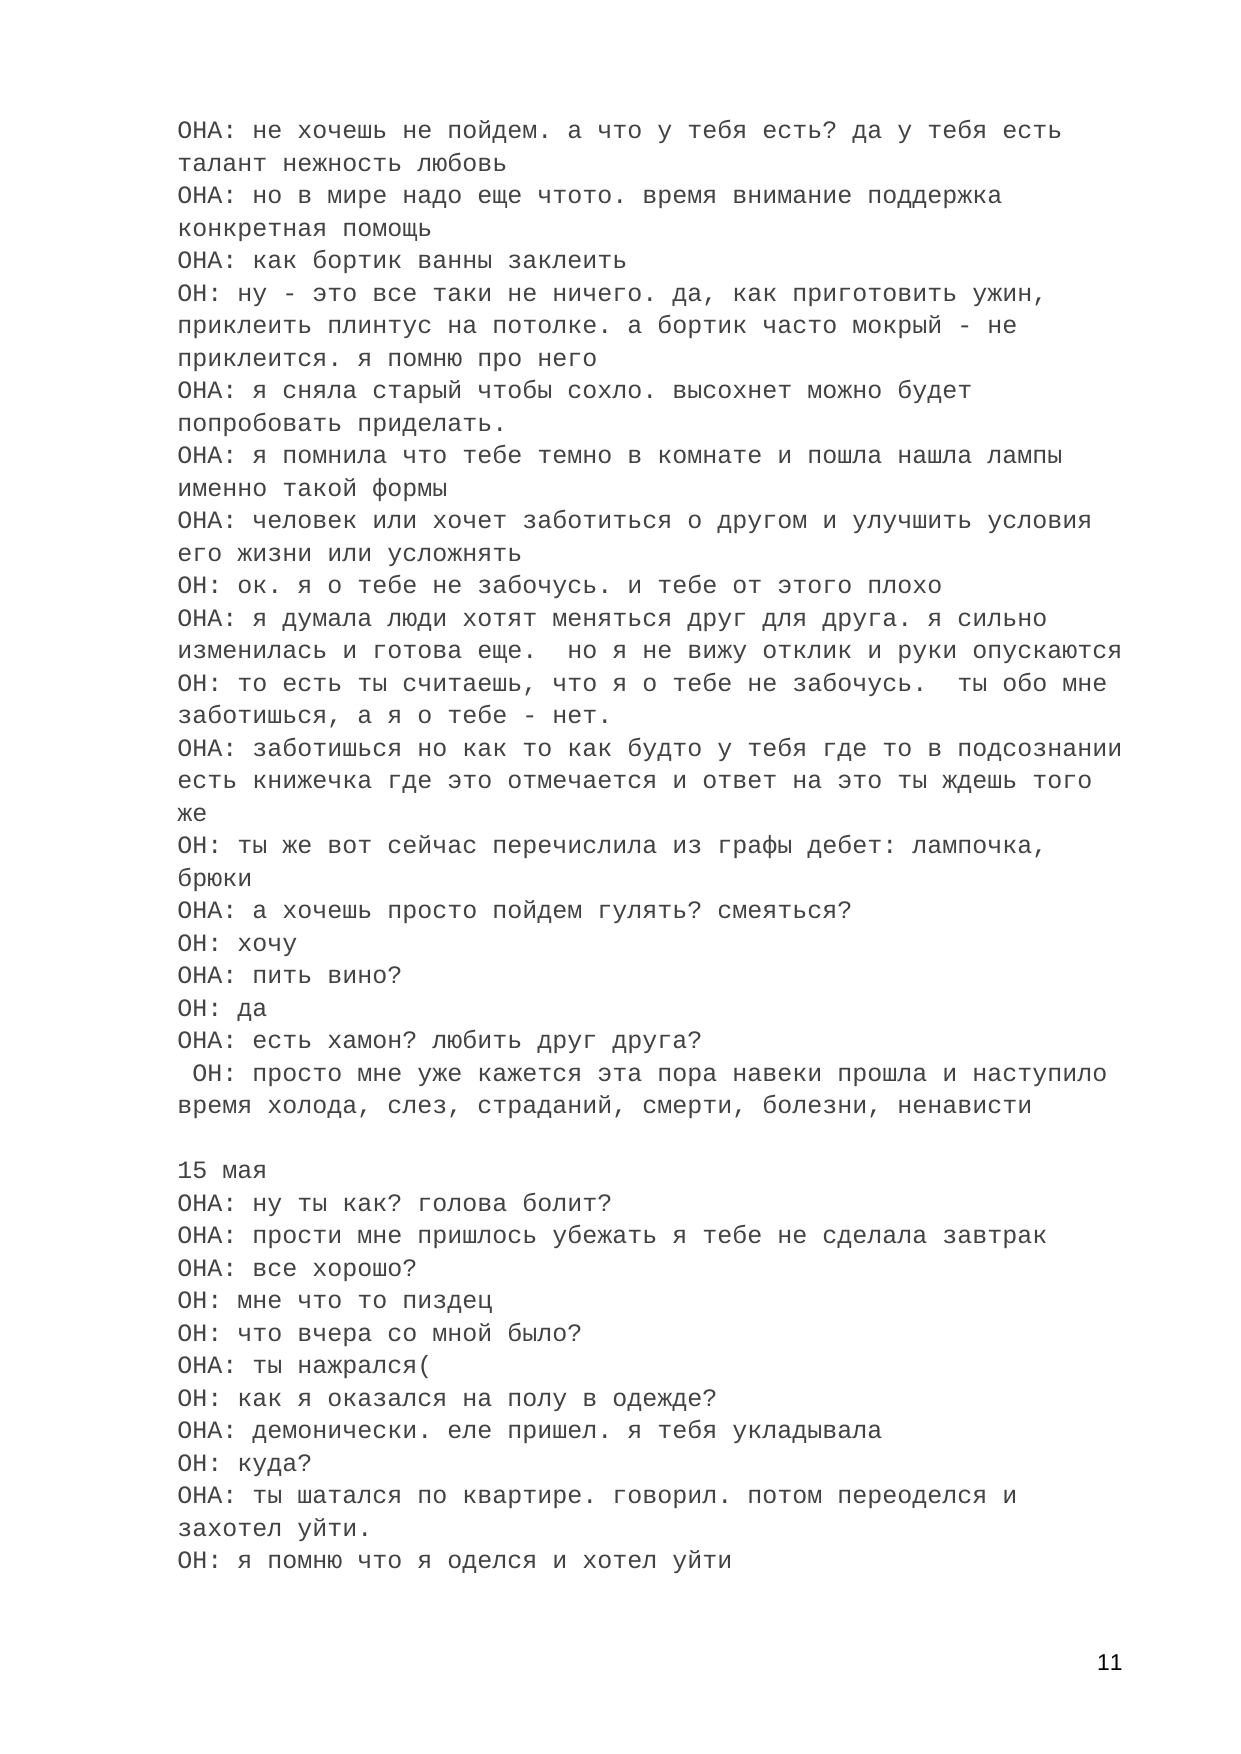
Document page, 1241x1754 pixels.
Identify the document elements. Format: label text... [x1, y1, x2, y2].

text ОН: ты же вот сейчас перечислила из графы дебет: лампочка, брюки [177, 833, 1122, 894]
text ОН: мне что то пиздец [177, 1288, 1122, 1316]
text 15 мая [177, 1158, 1122, 1186]
text ОНА: я помнила что тебе темно в комнате и пошла нашла лампы именно такой формы [177, 443, 1122, 504]
text ОНА: заботишься но как то как будто у тебя где то в подсознании есть книжечка где это отмечается и ответ на это ты ждешь того же [177, 736, 1122, 829]
text ОН: я помню что я оделся и хотел уйти [177, 1548, 1122, 1576]
text ОН: что вчера со мной было? [177, 1321, 1122, 1349]
text ОНА: я думала люди хотят меняться друг для друга. я сильно изменилась и готова еще. но я не вижу отклик и руки опускаются [177, 606, 1122, 666]
text ОНА: есть хамон? любить друг друга? [177, 1028, 1122, 1056]
text ОНА: но в мире надо еще чтото. время внимание поддержка конкретная помощь [177, 183, 1122, 244]
text ОНА: не хочешь не пойдем. а что у тебя есть? да у тебя есть талант нежность любовь [177, 118, 1122, 179]
text ОНА: ну ты как? голова болит? [177, 1191, 1122, 1219]
text ОН: куда? [177, 1451, 1122, 1479]
text ОНА: прости мне пришлось убежать я тебе не сделала завтрак [177, 1223, 1122, 1251]
text ОНА: ты шатался по квартире. говорил. потом переоделся и захотел уйти. [177, 1483, 1122, 1544]
text ОН: просто мне уже кажется эта пора навеки прошла и наступило время холода, слез, страданий, смерти, болезни, ненависти [177, 1061, 1122, 1121]
text ОНА: пить вино? [177, 963, 1122, 991]
text ОН: да [177, 996, 1122, 1024]
text ОН: ну - это все таки не ничего. да, как приготовить ужин, приклеить плинтус на потолке. а бортик часто мокрый - не приклеится. я помню про него [177, 281, 1122, 374]
text ОНА: а хочешь просто пойдем гулять? смеяться? [177, 898, 1122, 926]
text ОНА: как бортик ванны заклеить [177, 248, 1122, 276]
text ОН: то есть ты считаешь, что я о тебе не забочусь. ты обо мне заботишься, а я о тебе - нет. [177, 671, 1122, 731]
text ОНА: человек или хочет заботиться о другом и улучшить условия его жизни или усложнять [177, 508, 1122, 569]
text ОНА: все хорошо? [177, 1256, 1122, 1284]
text ОНА: я сняла старый чтобы сохло. высохнет можно будет попробовать приделать. [177, 378, 1122, 439]
text ОН: как я оказался на полу в одежде? [177, 1386, 1122, 1414]
text ОНА: демонически. еле пришел. я тебя укладывала [177, 1418, 1122, 1446]
text ОН: ок. я о тебе не забочусь. и тебе от этого плохо [177, 573, 1122, 601]
text ОНА: ты нажрался( [177, 1353, 1122, 1381]
text ОН: хочу [177, 931, 1122, 959]
